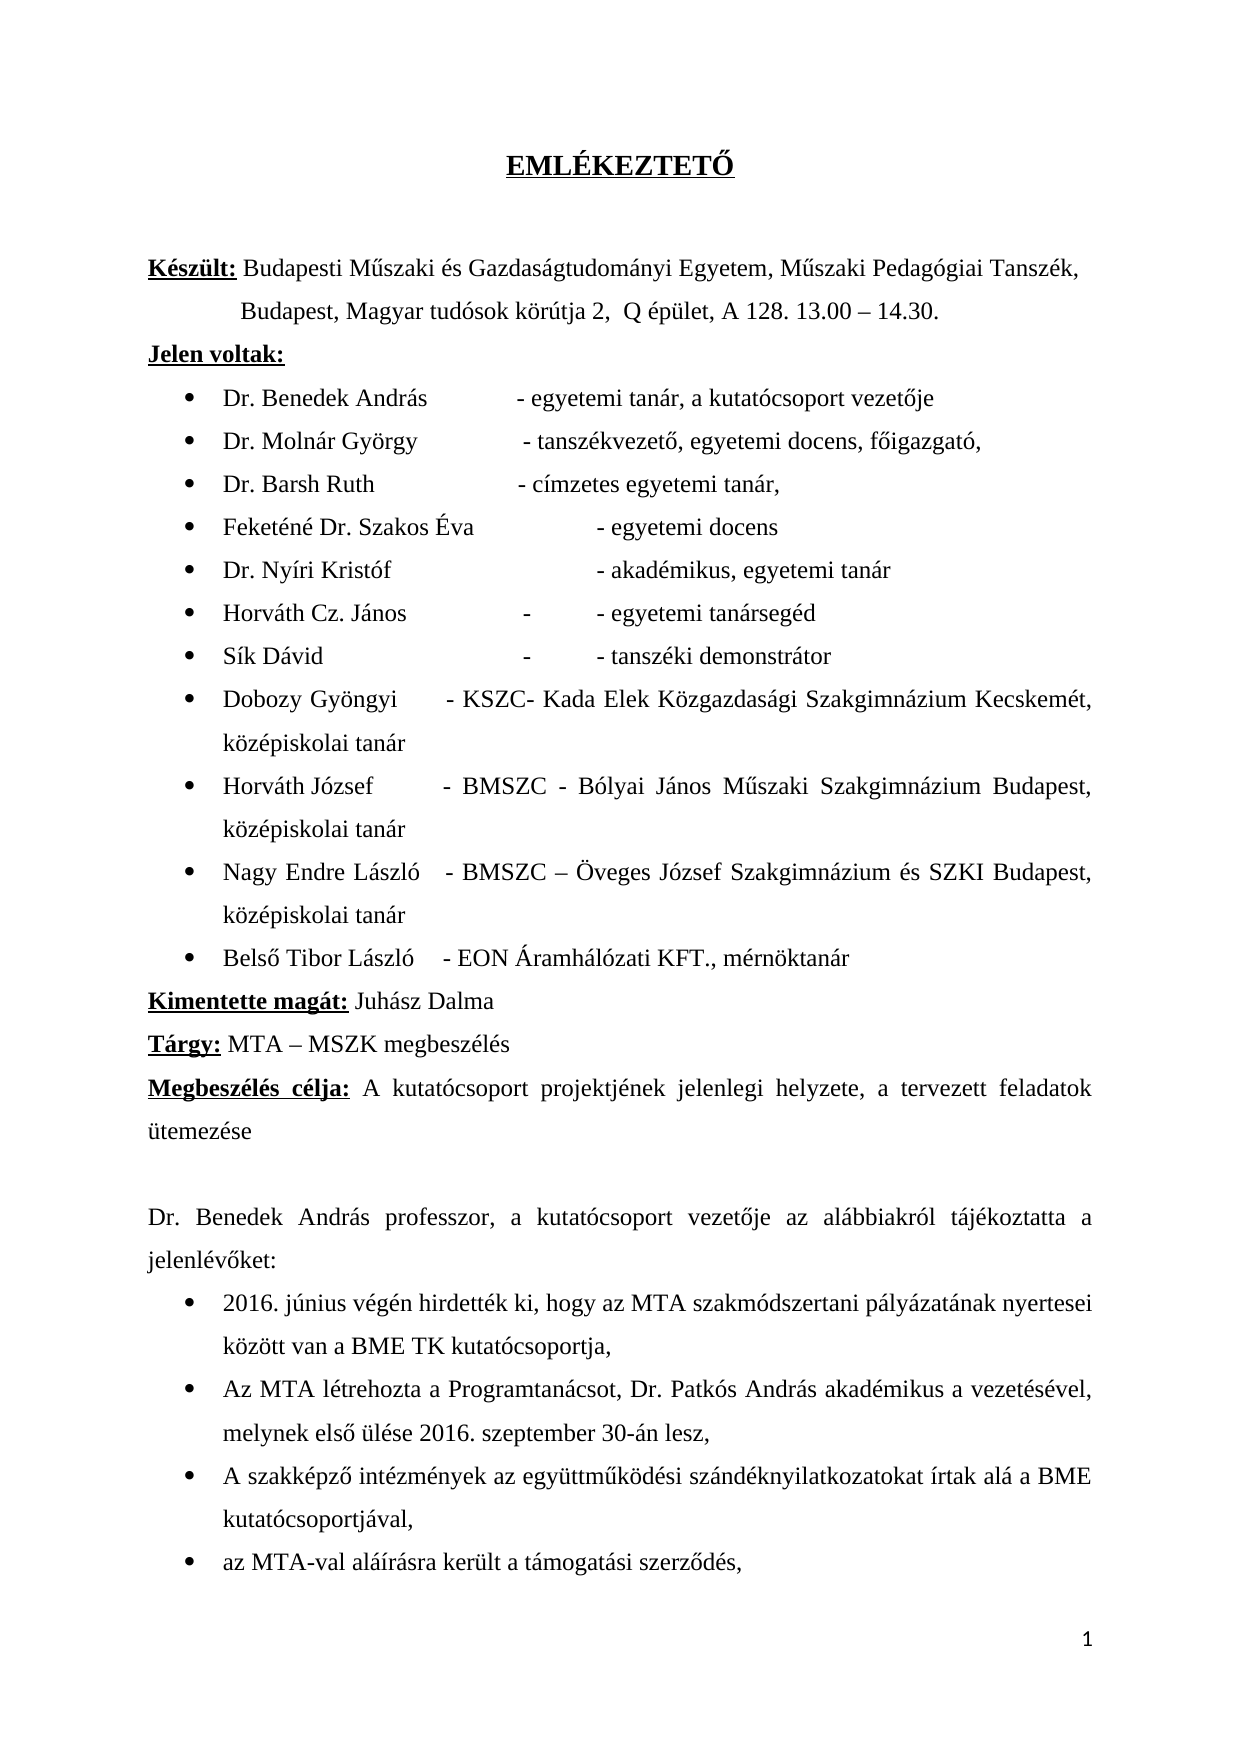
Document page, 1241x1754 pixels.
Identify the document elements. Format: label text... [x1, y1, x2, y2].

text Budapest, Magyar tudósok körútja 2, Q épület, A 128. 13.00 – 14.30. [148, 296, 1093, 325]
list 2016. június végén hirdették ki, hogy az MTA szakmódszertani pályázatának nyertesei között van a BME TK kutatócsoportja, [185, 1288, 1093, 1360]
text Jelen voltak: [148, 339, 1093, 368]
list Dobozy Gyöngyi - KSZC- Kada Elek Közgazdasági Szakgimnázium Kecskemét, középiskolai tanár [185, 684, 1093, 756]
text Dr. Benedek András professzor, a kutatócsoport vezetője az alábbiakról tájékoztatta a jelenlévőket: [148, 1202, 1093, 1274]
text Készült: Budapesti Műszaki és Gazdaságtudományi Egyetem, Műszaki Pedagógiai Tanszék, [148, 253, 1093, 282]
text EMLÉKEZTETŐ [148, 148, 1093, 181]
list Dr. Barsh Ruth - címzetes egyetemi tanár, [185, 469, 1093, 498]
text Megbeszélés célja: A kutatócsoport projektjének jelenlegi helyzete, a tervezett feladatok ütemezése [148, 1073, 1093, 1144]
list A szakképző intézmények az együttműködési szándéknyilatkozatokat írtak alá a BME kutatócsoportjával, [185, 1461, 1093, 1533]
list Dr. Nyíri Kristóf - akadémikus, egyetemi tanár [185, 555, 1093, 584]
text Kimentette magát: Juhász Dalma [148, 986, 1093, 1015]
list Belső Tibor László - EON Áramhálózati KFT., mérnöktanár [185, 943, 1093, 972]
list az MTA-val aláírásra került a támogatási szerződés, [185, 1547, 1093, 1576]
list Feketéné Dr. Szakos Éva - egyetemi docens [185, 512, 1093, 541]
list Horváth Cz. János - - egyetemi tanársegéd [185, 598, 1093, 627]
list Sík Dávid - - tanszéki demonstrátor [185, 641, 1093, 670]
list Az MTA létrehozta a Programtanácsot, Dr. Patkós András akadémikus a vezetésével, melynek első ülése 2016. szeptember 30-án lesz, [185, 1374, 1093, 1446]
list Dr. Molnár György - tanszékvezető, egyetemi docens, főigazgató, [185, 426, 1093, 454]
text Tárgy: MTA – MSZK megbeszélés [148, 1029, 1093, 1058]
list Dr. Benedek András - egyetemi tanár, a kutatócsoport vezetője [185, 383, 1093, 411]
list Nagy Endre László - BMSZC – Öveges József Szakgimnázium és SZKI Budapest, középiskolai tanár [185, 857, 1093, 929]
list Horváth József - BMSZC - Bólyai János Műszaki Szakgimnázium Budapest, középiskolai tanár [185, 771, 1093, 843]
